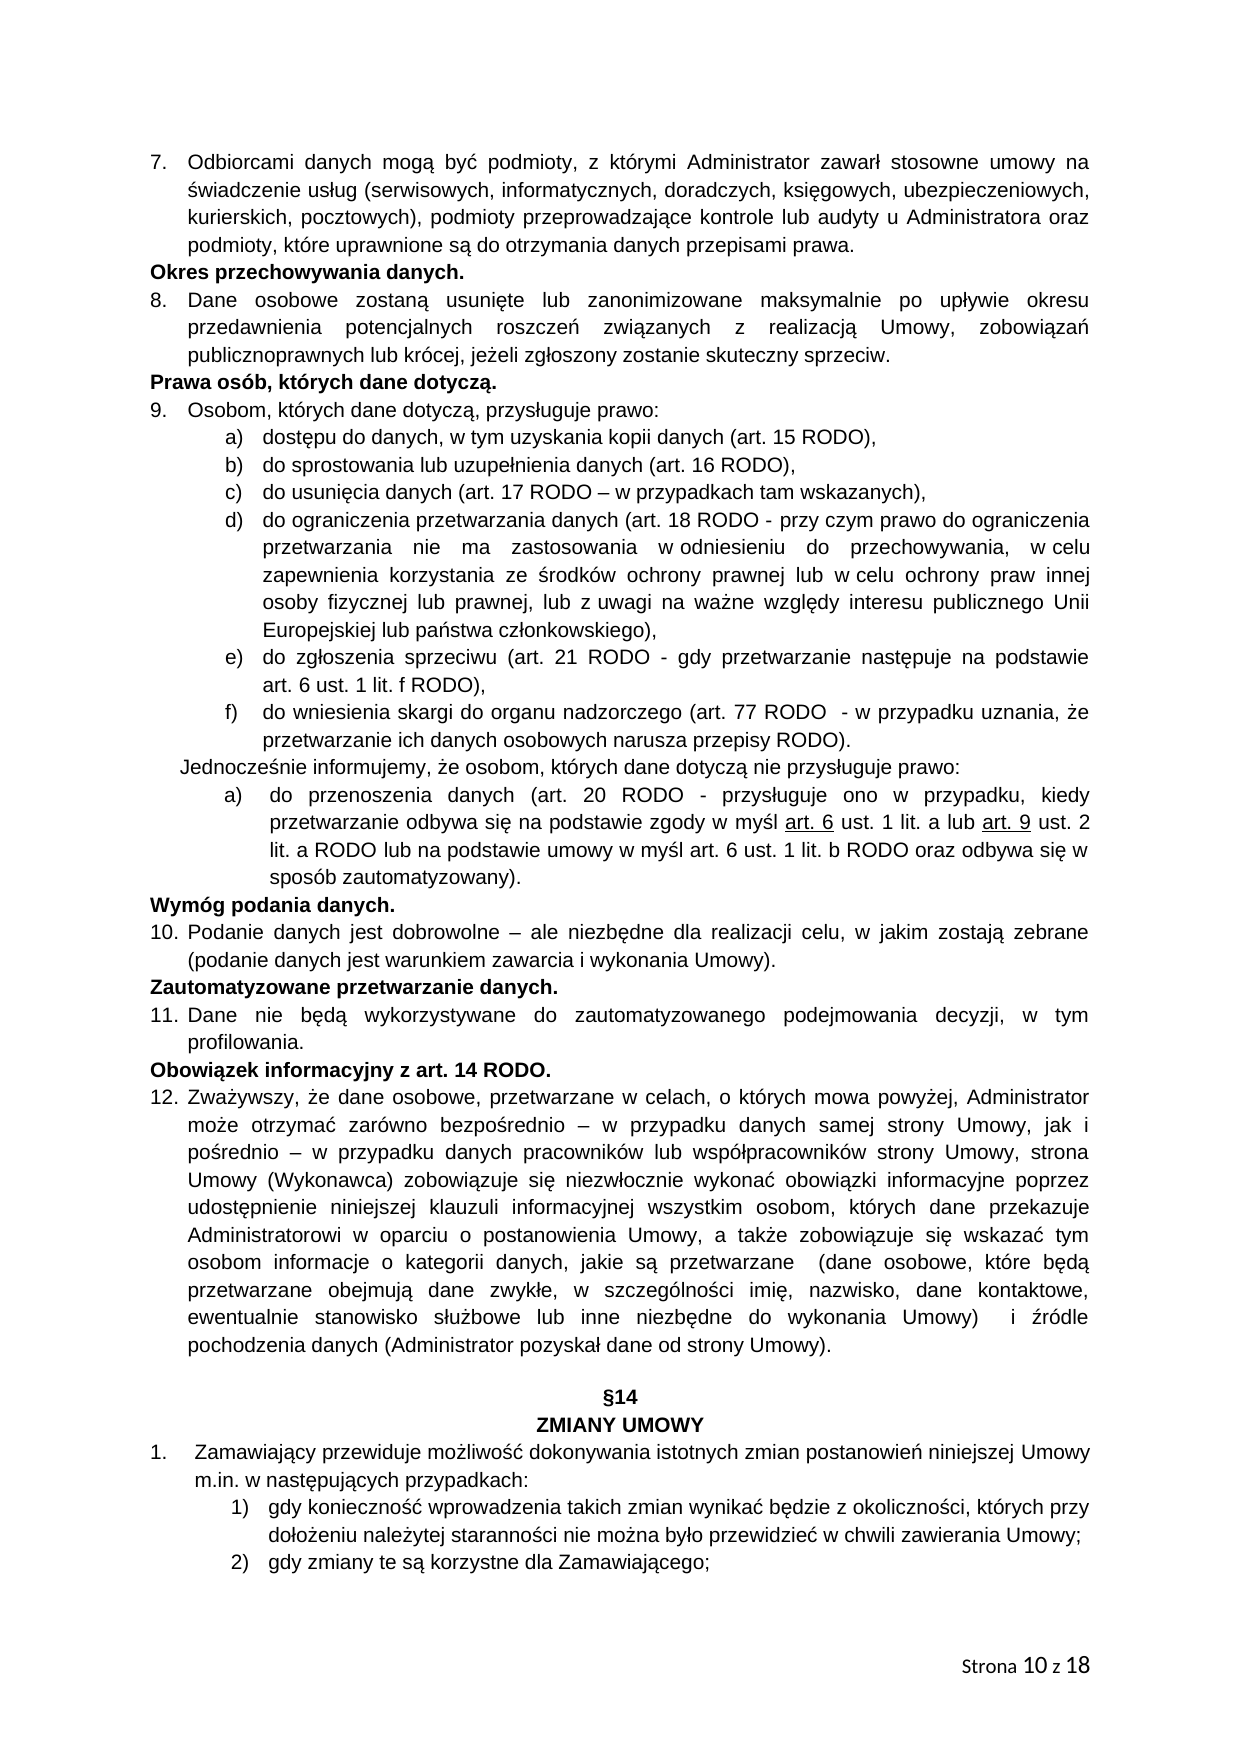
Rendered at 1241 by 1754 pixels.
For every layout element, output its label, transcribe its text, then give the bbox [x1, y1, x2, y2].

text §14 [150, 1385, 1090, 1409]
list Zmiany Umowy [150, 1412, 1090, 1436]
list do ograniczenia przetwarzania danych (art. 18 RODO - przy czym prawo do ograniczenia przetwarzania nie ma zastosowania w odniesieniu do przechowywania, w celu zapewnienia korzystania ze środków ochrony prawnej lub w celu ochrony praw innej osoby fizycznej lub prawnej, lub z uwagi na ważne względy interesu publicznego Unii Europejskiej lub państwa członkowskiego), [225, 507, 1090, 641]
list gdy zmiany te są korzystne dla Zamawiającego; [231, 1550, 1090, 1574]
text Zautomatyzowane przetwarzanie danych. [150, 975, 1090, 999]
list Dane osobowe zostaną usunięte lub zanonimizowane maksymalnie po upływie okresu przedawnienia potencjalnych roszczeń związanych z realizacją Umowy, zobowiązań publicznoprawnych lub krócej, jeżeli zgłoszony zostanie skuteczny sprzeciw. [150, 287, 1090, 366]
list dostępu do danych, w tym uzyskania kopii danych (art. 15 RODO), [225, 425, 1090, 449]
list do zgłoszenia sprzeciwu (art. 21 RODO - gdy przetwarzanie następuje na podstawie art. 6 ust. 1 lit. f RODO), [225, 645, 1090, 696]
list do usunięcia danych (art. 17 RODO – w przypadkach tam wskazanych), [225, 480, 1090, 504]
list Odbiorcami danych mogą być podmioty, z którymi Administrator zawarł stosowne umowy na świadczenie usług (serwisowych, informatycznych, doradczych, księgowych, ubezpieczeniowych, kurierskich, pocztowych), podmioty przeprowadzające kontrole lub audyty u Administratora oraz podmioty, które uprawnione są do otrzymania danych przepisami prawa. [150, 150, 1090, 256]
list Zważywszy, że dane osobowe, przetwarzane w celach, o których mowa powyżej, Administrator może otrzymać zarówno bezpośrednio – w przypadku danych samej strony Umowy, jak i pośrednio – w przypadku danych pracowników lub współpracowników strony Umowy, strona Umowy (Wykonawca) zobowiązuje się niezwłocznie wykonać obowiązki informacyjne poprzez udostępnienie niniejszej klauzuli informacyjnej wszystkim osobom, których dane przekazuje Administratorowi w oparciu o postanowienia Umowy, a także zobowiązuje się wskazać tym osobom informacje o kategorii danych, jakie są przetwarzane (dane osobowe, które będą przetwarzane obejmują dane zwykłe, w szczególności imię, nazwisko, dane kontaktowe, ewentualnie stanowisko służbowe lub inne niezbędne do wykonania Umowy) i źródle pochodzenia danych (Administrator pozyskał dane od strony Umowy). [150, 1085, 1090, 1356]
list Zamawiający przewiduje możliwość dokonywania istotnych zmian postanowień niniejszej Umowy m.in. w następujących przypadkach: [150, 1440, 1090, 1491]
list Osobom, których dane dotyczą, przysługuje prawo: [150, 397, 1090, 421]
list Podanie danych jest dobrowolne – ale niezbędne dla realizacji celu, w jakim zostają zebrane (podanie danych jest warunkiem zawarcia i wykonania Umowy). [150, 920, 1090, 971]
text Okres przechowywania danych. [150, 260, 1090, 284]
text Wymóg podania danych. [150, 892, 1090, 916]
text Prawa osób, których dane dotyczą. [150, 370, 1090, 394]
text Jednocześnie informujemy, że osobom, których dane dotyczą nie przysługuje prawo: [150, 755, 1090, 779]
text Obowiązek informacyjny z art. 14 RODO. [150, 1057, 1090, 1081]
list Dane nie będą wykorzystywane do zautomatyzowanego podejmowania decyzji, w tym profilowania. [150, 1002, 1090, 1054]
list gdy konieczność wprowadzenia takich zmian wynikać będzie z okoliczności, których przy dołożeniu należytej staranności nie można było przewidzieć w chwili zawierania Umowy; [231, 1495, 1090, 1546]
list do przenoszenia danych (art. 20 RODO - przysługuje ono w przypadku, kiedy przetwarzanie odbywa się na podstawie zgody w myśl art. 6 ust. 1 lit. a lub art. 9 ust. 2 lit. a RODO lub na podstawie umowy w myśl art. 6 ust. 1 lit. b RODO oraz odbywa się w sposób zautomatyzowany). [224, 782, 1090, 889]
list do sprostowania lub uzupełnienia danych (art. 16 RODO), [225, 452, 1090, 476]
list do wniesienia skargi do organu nadzorczego (art. 77 RODO - w przypadku uznania, że przetwarzanie ich danych osobowych narusza przepisy RODO). [225, 700, 1090, 751]
